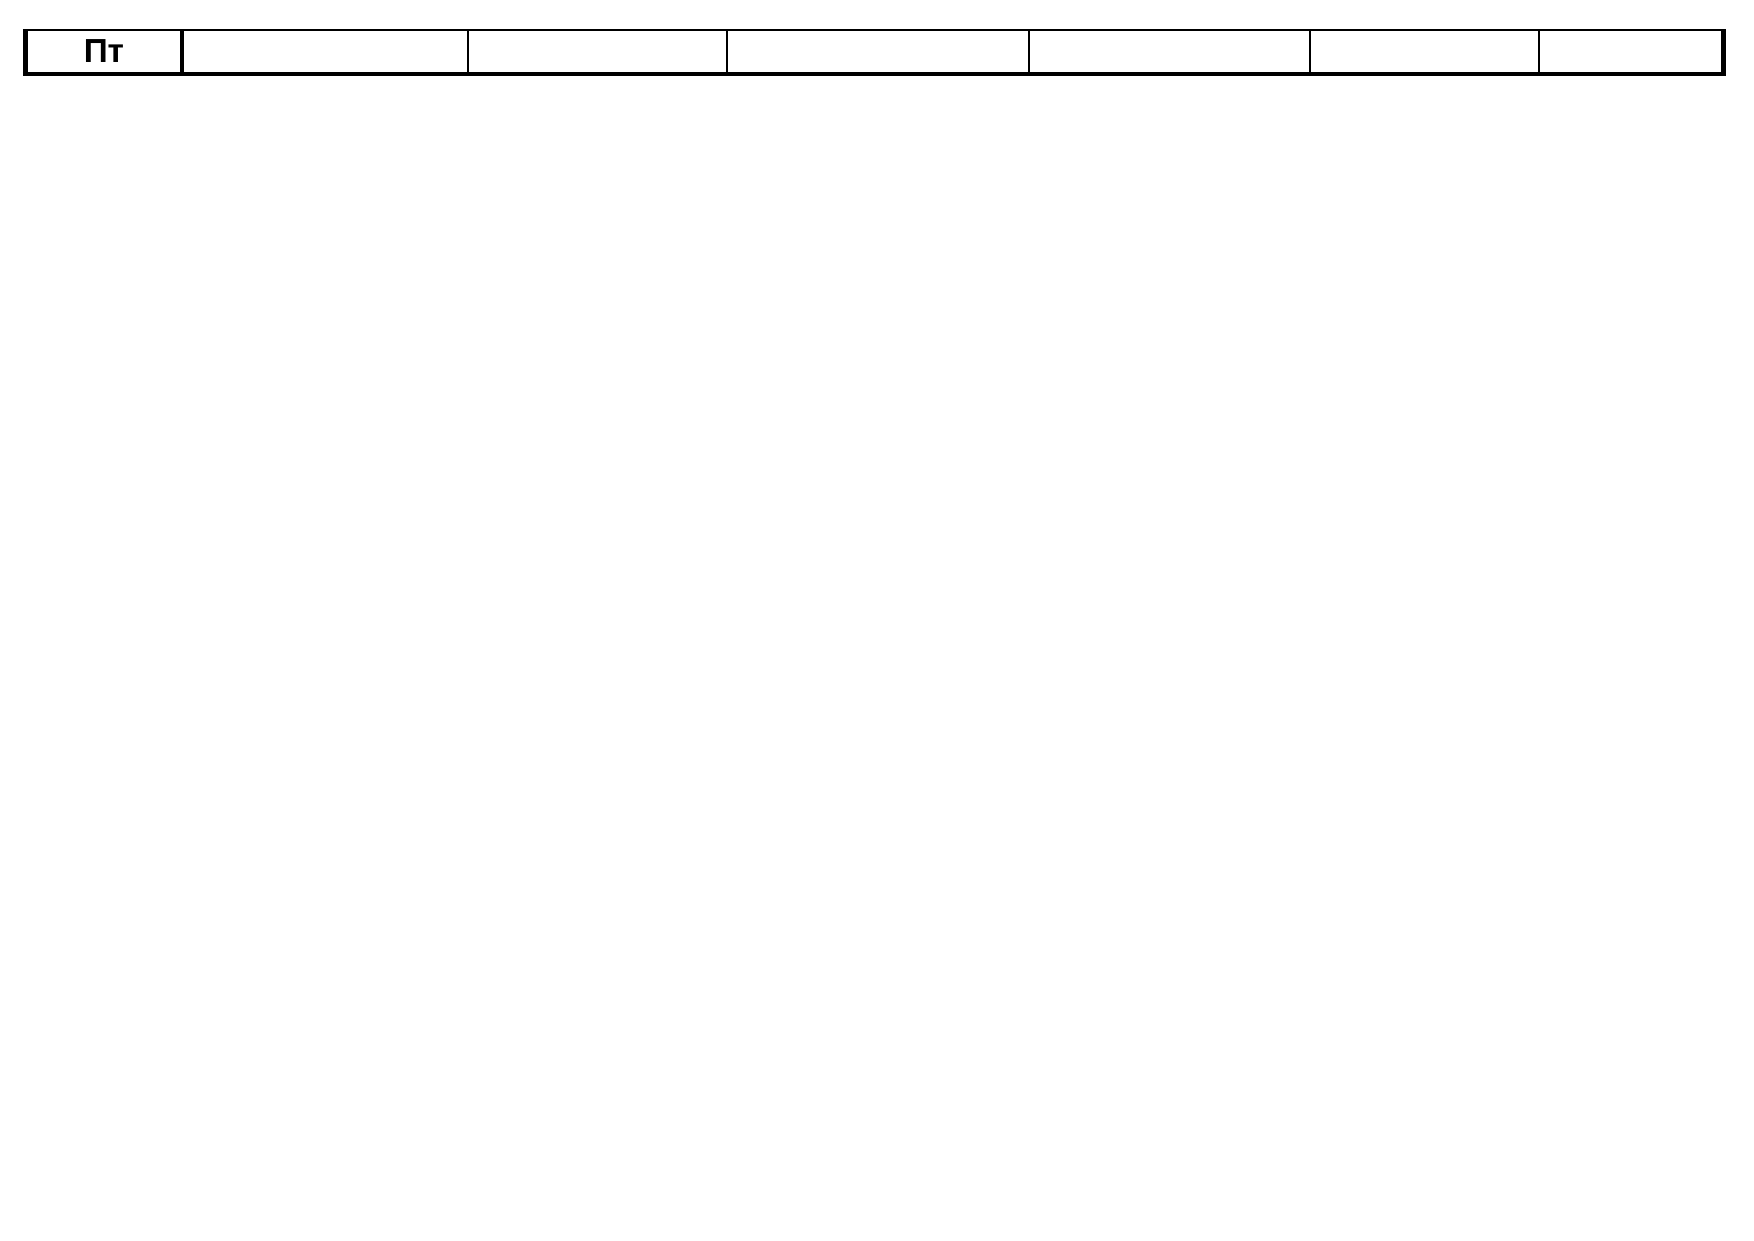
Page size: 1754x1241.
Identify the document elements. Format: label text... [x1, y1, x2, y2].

table_cell [469, 31, 726, 71]
table_cell [1311, 31, 1538, 71]
table_cell [1540, 31, 1721, 71]
table_cell [184, 31, 467, 71]
table_cell [1030, 31, 1309, 71]
table_cell Пт [28, 31, 180, 71]
table_cell [728, 31, 1028, 71]
